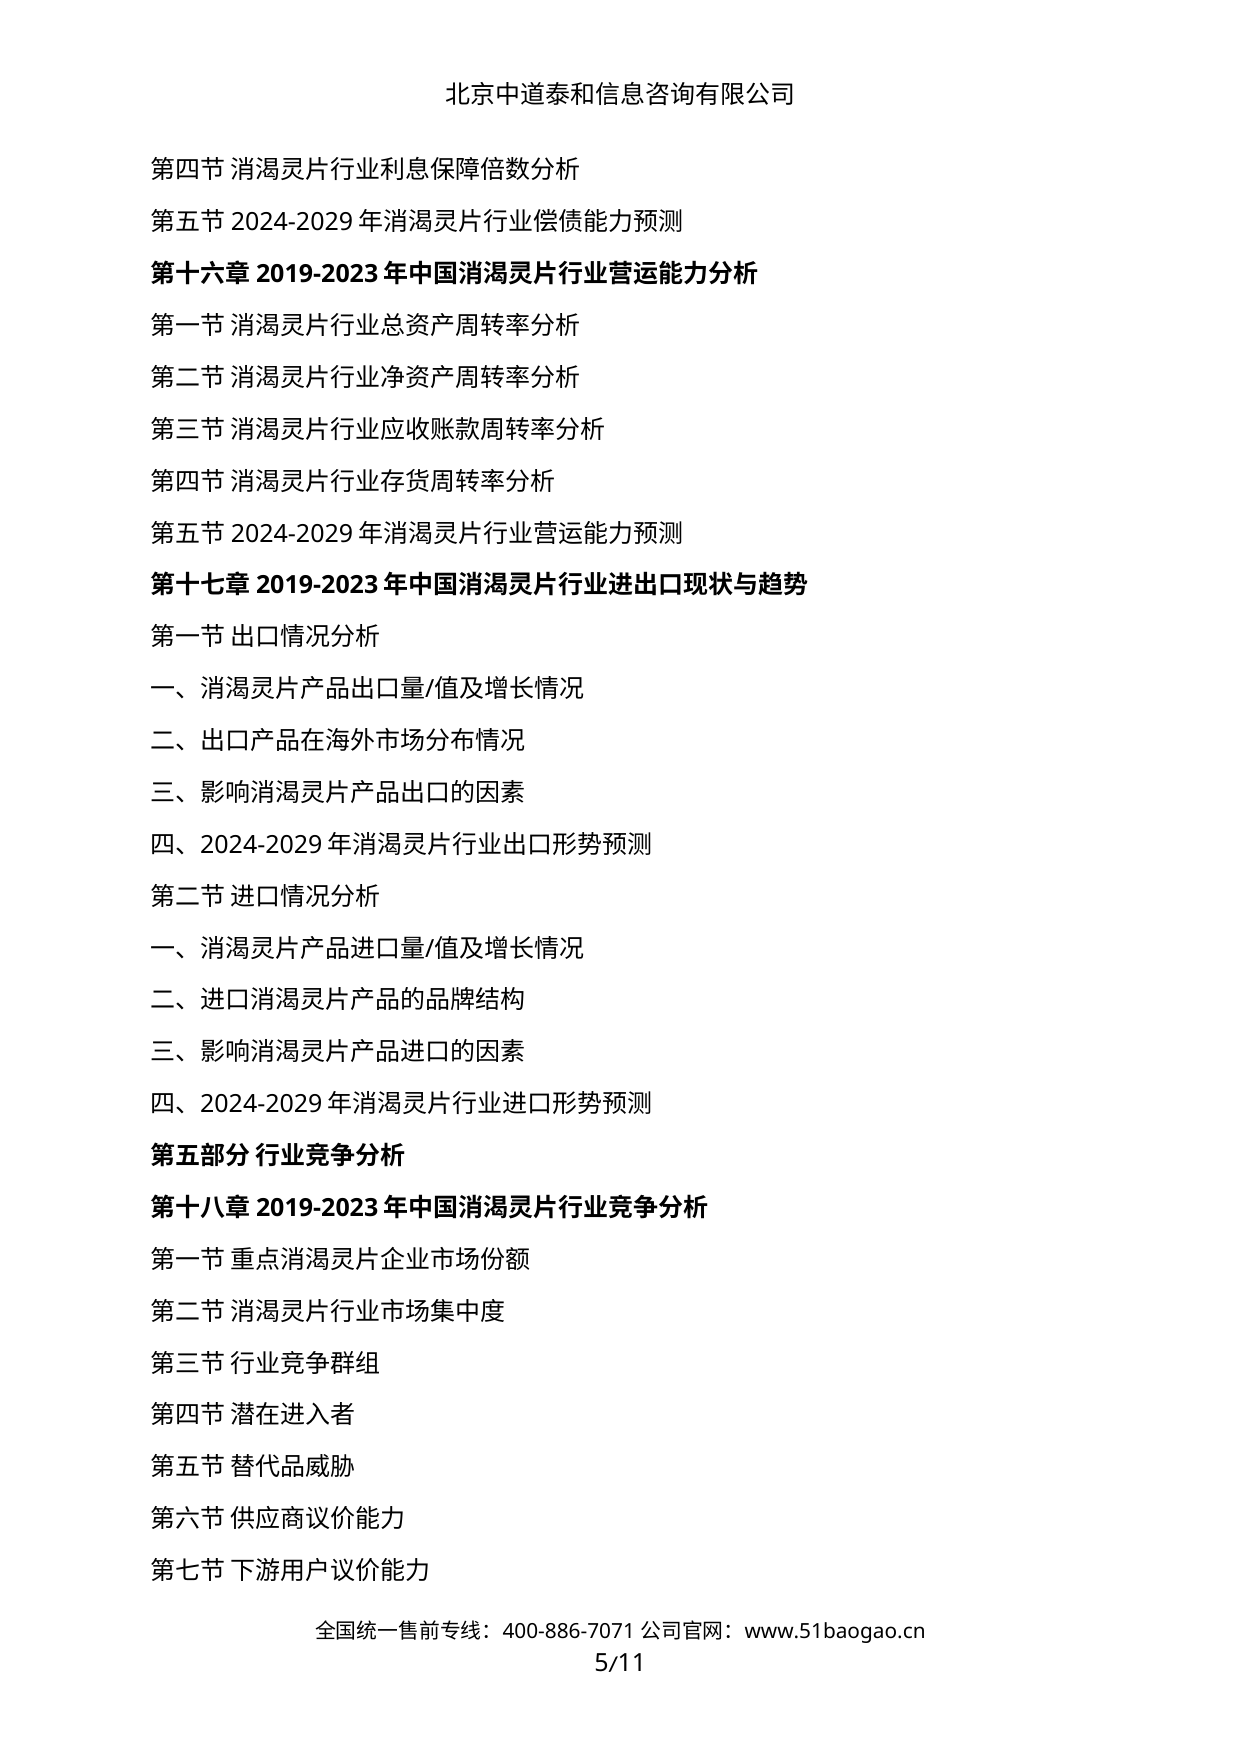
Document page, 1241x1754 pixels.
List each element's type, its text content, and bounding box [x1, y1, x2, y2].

text 一、消渴灵片产品进口量/值及增长情况 [150, 928, 1090, 964]
text 第七节 下游用户议价能力 [150, 1551, 1090, 1587]
text 一、消渴灵片产品出口量/值及增长情况 [150, 669, 1090, 705]
text 第三节 消渴灵片行业应收账款周转率分析 [150, 409, 1090, 446]
text 第二节 进口情况分析 [150, 876, 1090, 912]
text 第二节 消渴灵片行业净资产周转率分析 [150, 357, 1090, 394]
text 第十六章 2019-2023年中国消渴灵片行业营运能力分析 [150, 254, 1090, 290]
text 第五节 2024-2029年消渴灵片行业营运能力预测 [150, 513, 1090, 549]
text 第四节 消渴灵片行业存货周转率分析 [150, 461, 1090, 497]
text 四、2024-2029年消渴灵片行业出口形势预测 [150, 824, 1090, 861]
text 第十七章 2019-2023年中国消渴灵片行业进出口现状与趋势 [150, 565, 1090, 601]
text 第一节 出口情况分析 [150, 617, 1090, 653]
text 第四节 潜在进入者 [150, 1395, 1090, 1431]
text 第十八章 2019-2023年中国消渴灵片行业竞争分析 [150, 1187, 1090, 1224]
text 第五节 替代品威胁 [150, 1447, 1090, 1483]
text 第三节 行业竞争群组 [150, 1343, 1090, 1379]
text 第六节 供应商议价能力 [150, 1499, 1090, 1535]
text 二、进口消渴灵片产品的品牌结构 [150, 980, 1090, 1016]
text 四、2024-2029年消渴灵片行业进口形势预测 [150, 1084, 1090, 1120]
text 第一节 重点消渴灵片企业市场份额 [150, 1239, 1090, 1276]
text 第二节 消渴灵片行业市场集中度 [150, 1291, 1090, 1327]
text 第五节 2024-2029年消渴灵片行业偿债能力预测 [150, 202, 1090, 238]
text 三、影响消渴灵片产品出口的因素 [150, 772, 1090, 809]
text 第五部分 行业竞争分析 [150, 1136, 1090, 1172]
text 三、影响消渴灵片产品进口的因素 [150, 1032, 1090, 1068]
text 第四节 消渴灵片行业利息保障倍数分析 [150, 150, 1090, 186]
text 第一节 消渴灵片行业总资产周转率分析 [150, 306, 1090, 342]
text 二、出口产品在海外市场分布情况 [150, 721, 1090, 757]
